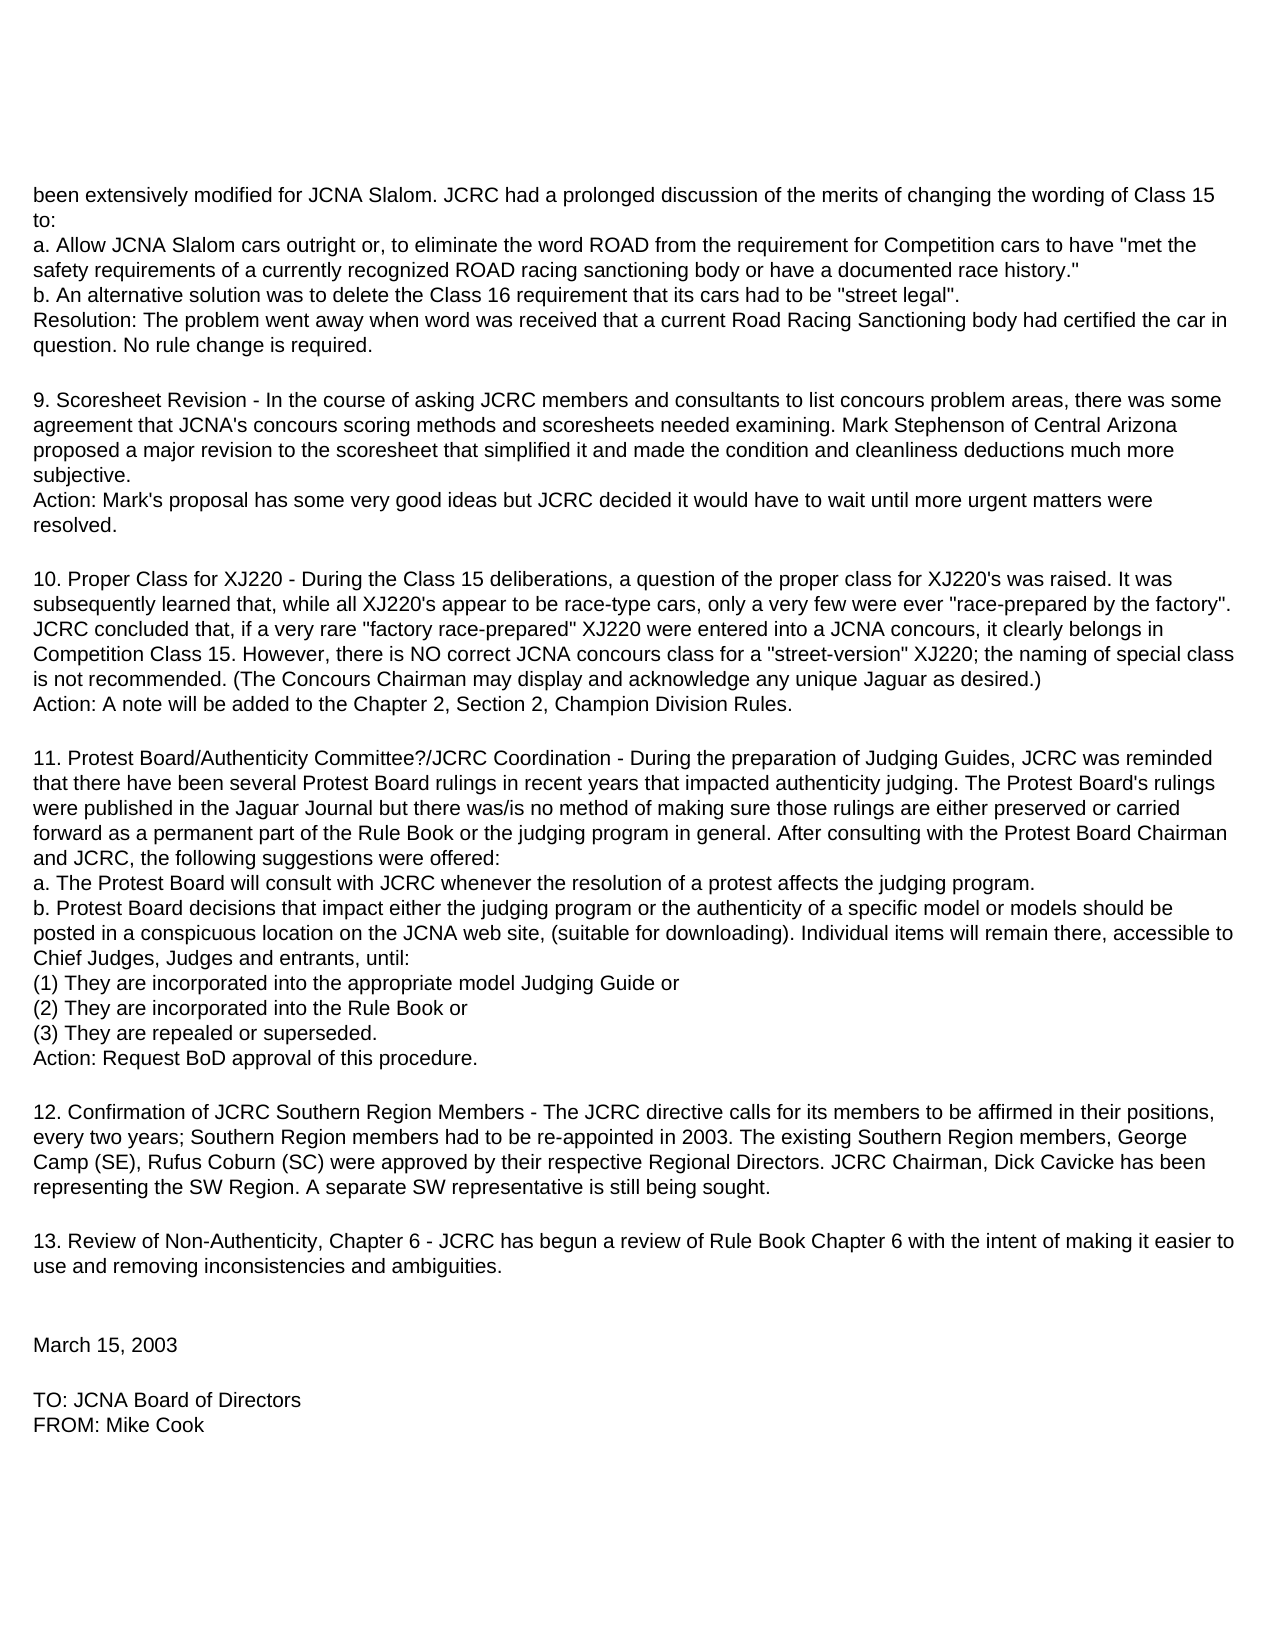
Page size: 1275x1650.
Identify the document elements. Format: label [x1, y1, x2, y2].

table_cell [30, 150, 1245, 1469]
